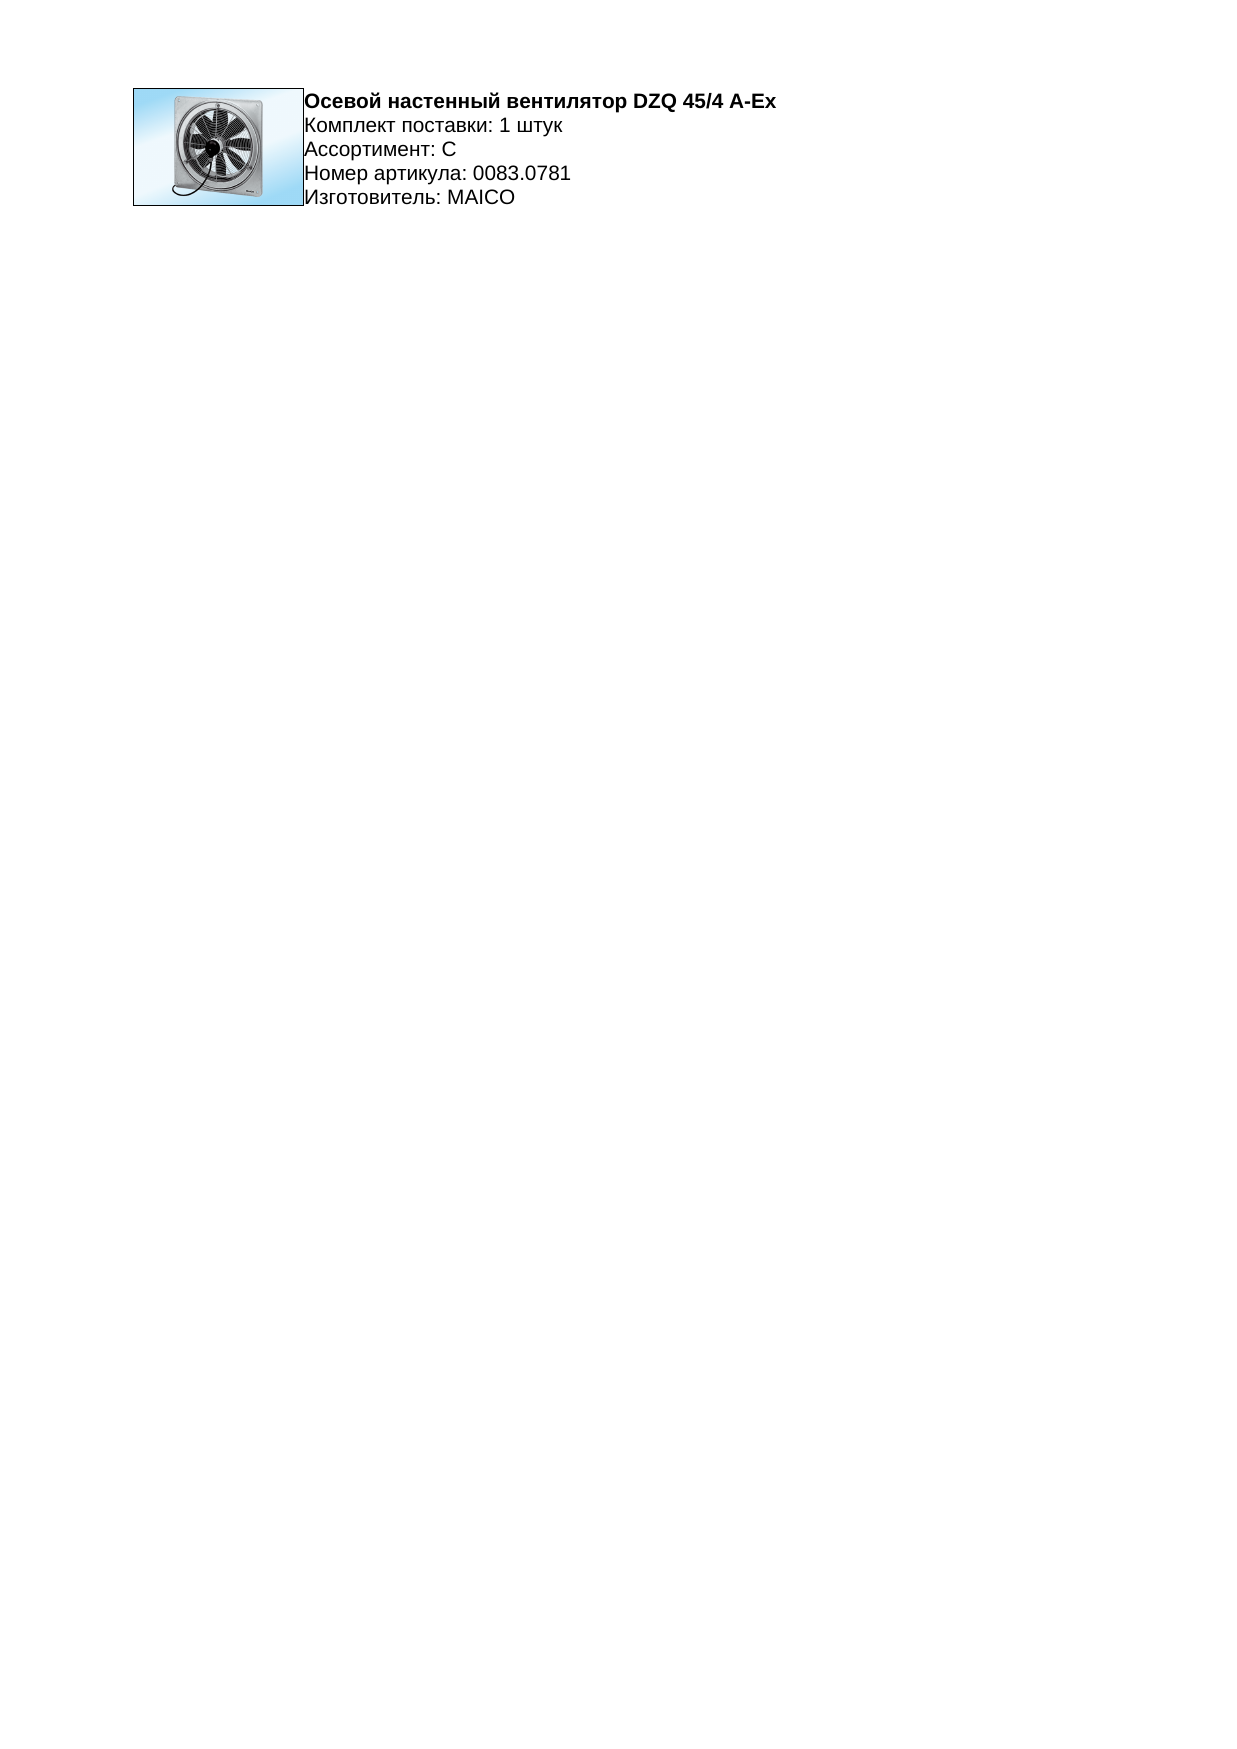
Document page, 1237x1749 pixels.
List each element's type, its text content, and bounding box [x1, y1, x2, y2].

picture [134, 89, 303, 205]
text Осевой настенный вентилятор DZQ 45/4 A-ExКомплект поставки: 1 штукАссортимент: C Номер артикула: 0083.0781Изготовитель: MAICO [133, 89, 1148, 208]
